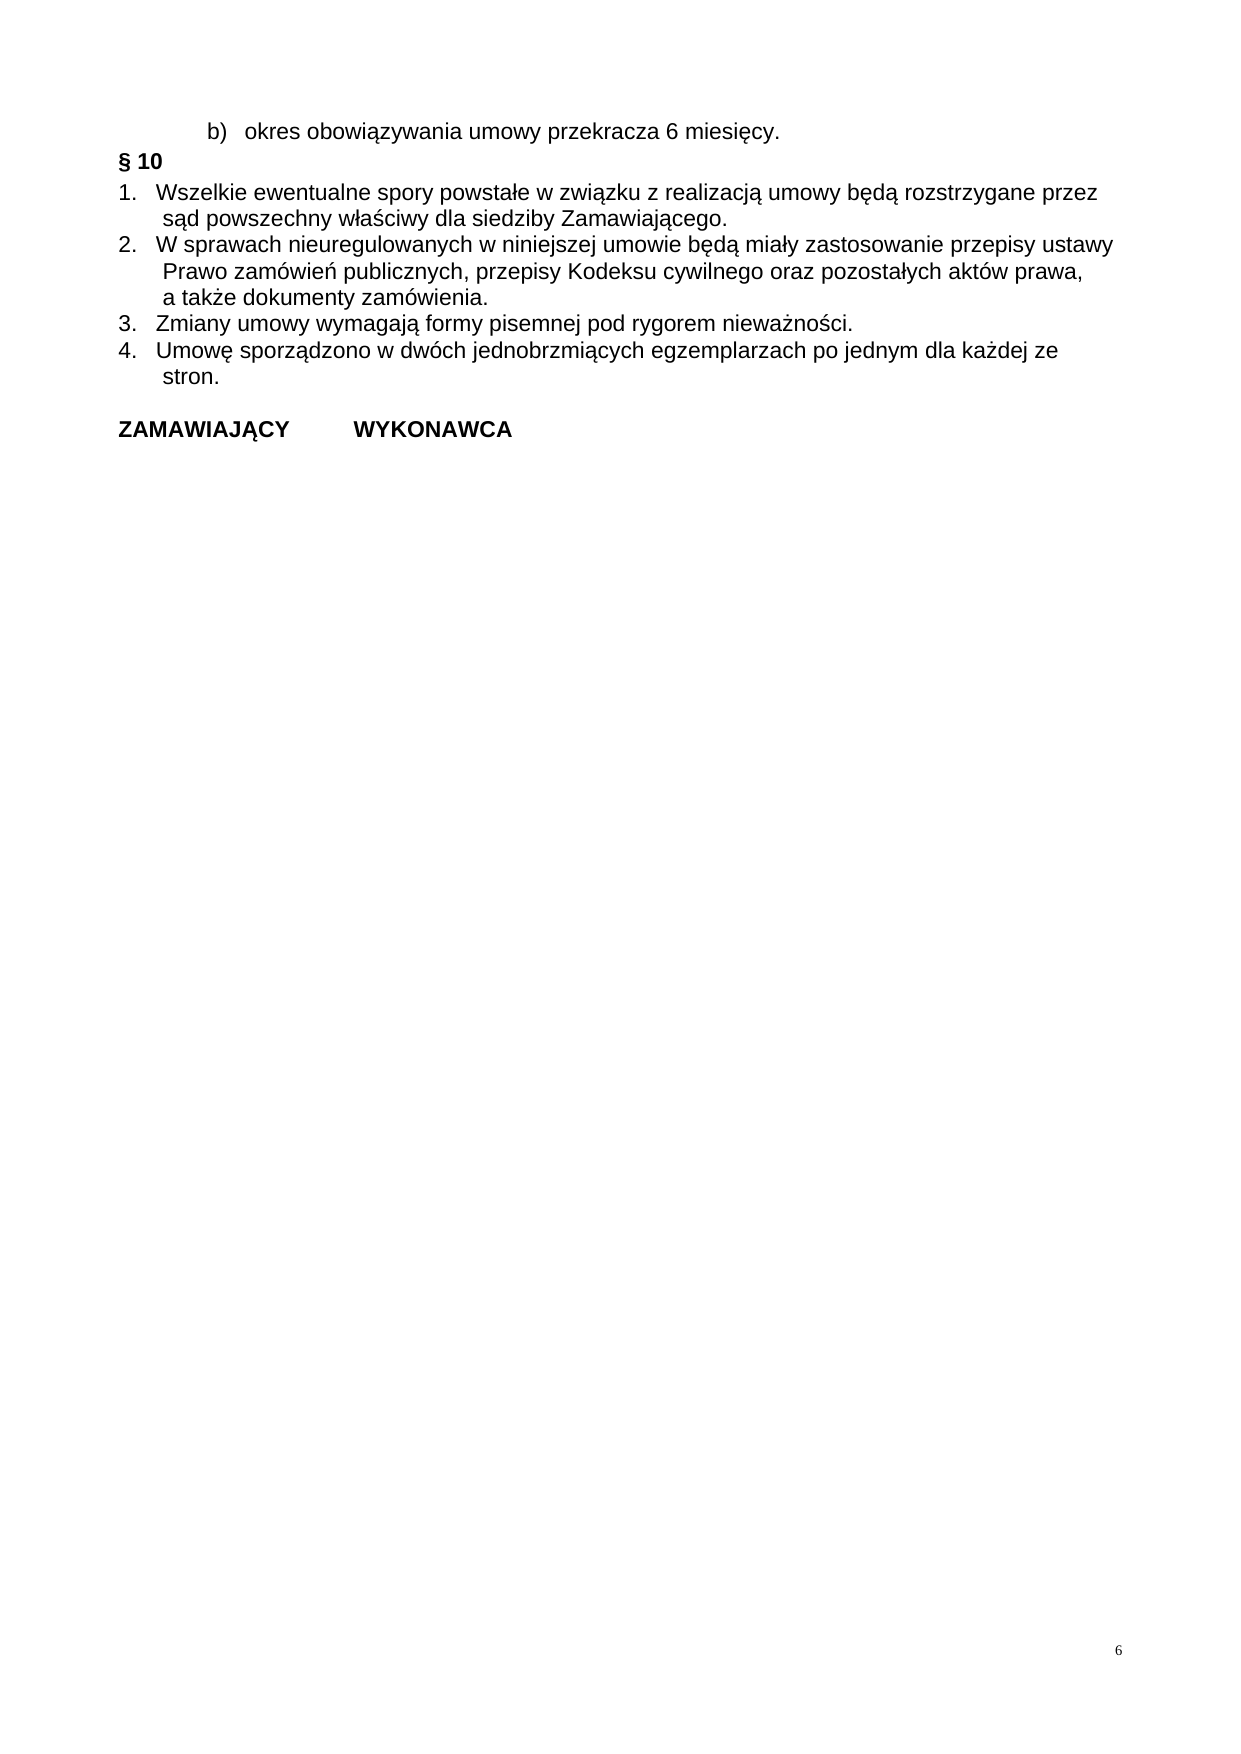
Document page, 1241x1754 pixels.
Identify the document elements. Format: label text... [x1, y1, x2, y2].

text § 10 [118, 148, 1122, 175]
list okres obowiązywania umowy przekracza 6 miesięcy. [207, 118, 1122, 144]
list Wszelkie ewentualne spory powstałe w związku z realizacją umowy będą rozstrzygane przez sąd powszechny właściwy dla siedziby Zamawiającego. [118, 178, 1122, 231]
list Umowę sporządzono w dwóch jednobrzmiących egzemplarzach po jednym dla każdej ze stron. [118, 337, 1122, 389]
list W sprawach nieuregulowanych w niniejszej umowie będą miały zastosowanie przepisy ustawy Prawo zamówień publicznych, przepisy Kodeksu cywilnego oraz pozostałych aktów prawa, a także dokumenty zamówienia. [118, 231, 1122, 310]
list Zmiany umowy wymagają formy pisemnej pod rygorem nieważności. [118, 310, 1122, 337]
text ZAMAWIAJĄCY WYKONAWCA [118, 416, 1122, 442]
